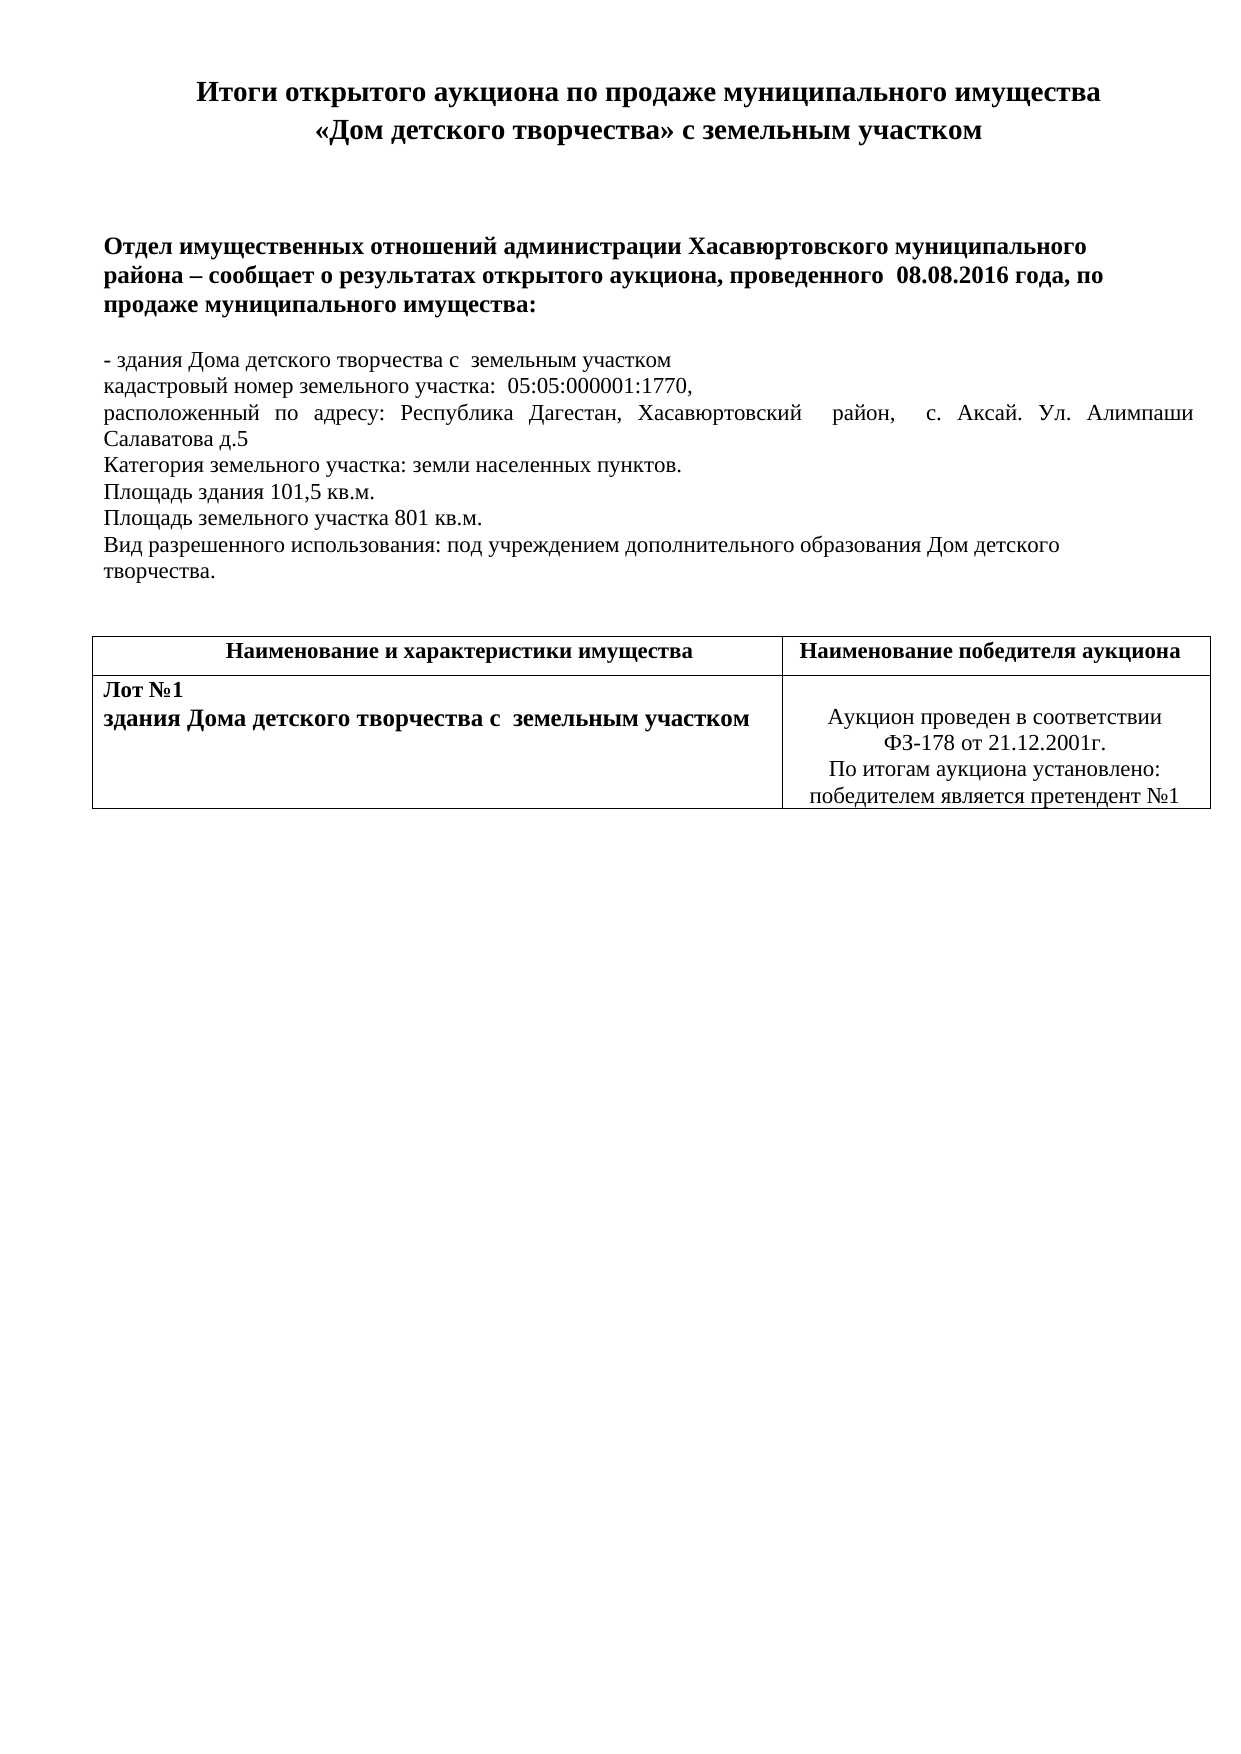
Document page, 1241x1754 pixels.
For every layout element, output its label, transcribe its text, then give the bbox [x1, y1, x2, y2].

text Итоги открытого аукциона по продаже муниципального имущества «Дом детского творчества» с земельным участком [177, 74, 1120, 146]
text - здания Дома детского творчества с земельным участком [103, 346, 1196, 372]
table_header Наименование и характеристики имущества [93, 637, 782, 675]
text Отдел имущественных отношений администрации Хасавюртовского муниципального района – сообщает о результатах открытого аукциона, проведенного 08.08.2016 года, по продаже муниципального имущества: [103, 231, 1152, 317]
text расположенный по адресу: Республика Дагестан, Хасавюртовский район, с. Аксай. Ул. Алимпаши Салаватова д.5 [103, 399, 1196, 452]
text кадастровый номер земельного участка: 05:05:000001:1770, [103, 372, 1196, 399]
text Площадь здания 101,5 кв.м. [103, 478, 1196, 504]
text Категория земельного участка: земли населенных пунктов. [103, 452, 1196, 478]
text Площадь земельного участка 801 кв.м. [103, 504, 1196, 531]
table_cell Лот №1 здания Дома детского творчества с земельным участком [93, 676, 782, 808]
text Вид разрешенного использования: под учреждением дополнительного образования Дом детского [103, 531, 1196, 557]
table_cell Аукцион проведен в соответствии ФЗ-178 от 21.12.2001г. По итогам аукциона установлено: победителем является претендент №1 [783, 676, 1210, 808]
table_header Наименование победителя аукциона [783, 637, 1210, 675]
text творчества. [103, 557, 1196, 583]
